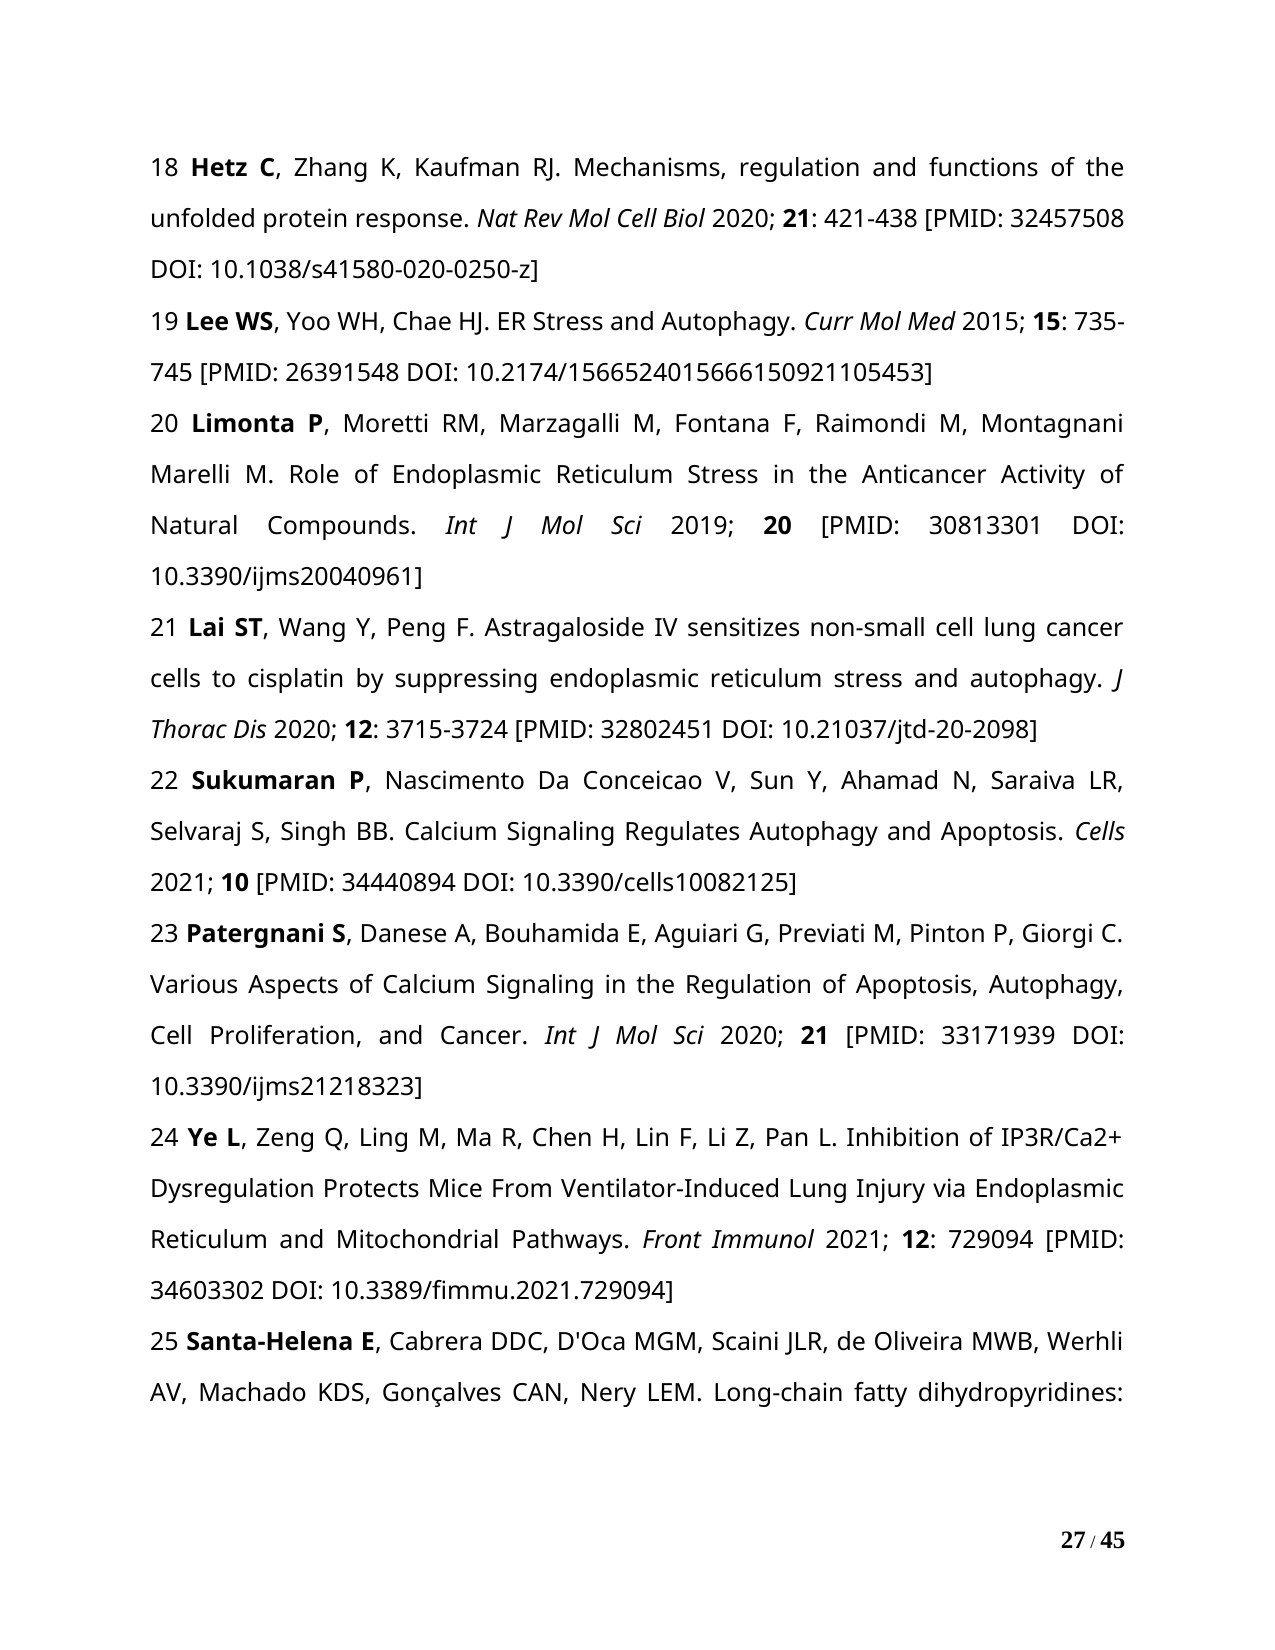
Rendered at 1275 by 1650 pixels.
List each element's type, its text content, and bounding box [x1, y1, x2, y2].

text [150, 1324, 1125, 1409]
text 19 Lee WS, Yoo WH, Chae HJ. ER Stress and Autophagy. Curr Mol Med 2015; 15: 735-745 [PMID: 26391548 DOI: 10.2174/1566524015666150921105453] [150, 303, 1125, 388]
text 20 Limonta P, Moretti RM, Marzagalli M, Fontana F, Raimondi M, Montagnani Marelli M. Role of Endoplasmic Reticulum Stress in the Anticancer Activity of Natural Compounds. Int J Mol Sci 2019; 20 [PMID: 30813301 DOI: 10.3390/ijms20040961] [150, 405, 1125, 592]
text 24 Ye L, Zeng Q, Ling M, Ma R, Chen H, Lin F, Li Z, Pan L. Inhibition of IP3R/Ca2+ Dysregulation Protects Mice From Ventilator-Induced Lung Injury via Endoplasmic Reticulum and Mitochondrial Pathways. Front Immunol 2021; 12: 729094 [PMID: 34603302 DOI: 10.3389/fimmu.2021.729094] [150, 1120, 1125, 1307]
text 21 Lai ST, Wang Y, Peng F. Astragaloside IV sensitizes non-small cell lung cancer cells to cisplatin by suppressing endoplasmic reticulum stress and autophagy. J Thorac Dis 2020; 12: 3715-3724 [PMID: 32802451 DOI: 10.21037/jtd-20-2098] [150, 609, 1125, 746]
text 18 Hetz C, Zhang K, Kaufman RJ. Mechanisms, regulation and functions of the unfolded protein response. Nat Rev Mol Cell Biol 2020; 21: 421-438 [PMID: 32457508 DOI: 10.1038/s41580-020-0250-z] [150, 150, 1125, 286]
text 23 Patergnani S, Danese A, Bouhamida E, Aguiari G, Previati M, Pinton P, Giorgi C. Various Aspects of Calcium Signaling in the Regulation of Apoptosis, Autophagy, Cell Proliferation, and Cancer. Int J Mol Sci 2020; 21 [PMID: 33171939 DOI: 10.3390/ijms21218323] [150, 916, 1125, 1103]
text 22 Sukumaran P, Nascimento Da Conceicao V, Sun Y, Ahamad N, Saraiva LR, Selvaraj S, Singh BB. Calcium Signaling Regulates Autophagy and Apoptosis. Cells 2021; 10 [PMID: 34440894 DOI: 10.3390/cells10082125] [150, 762, 1125, 899]
